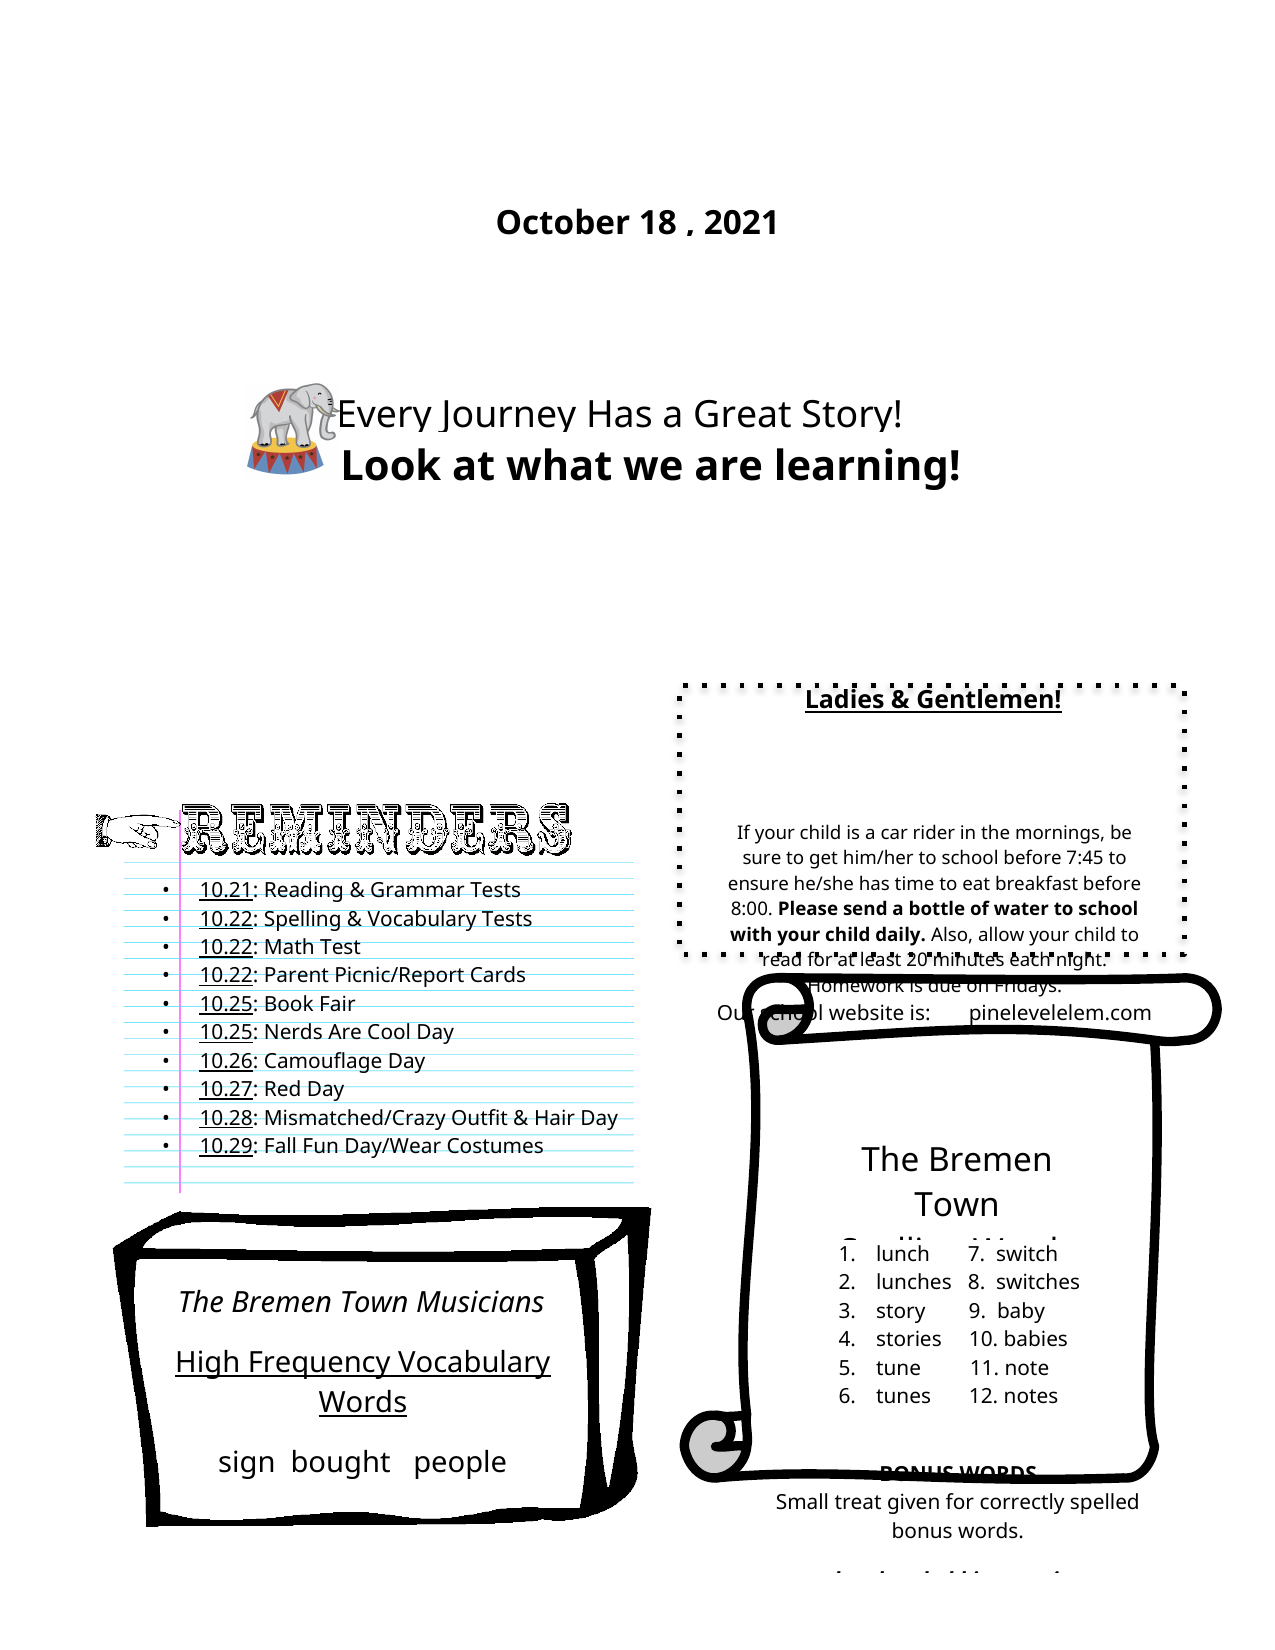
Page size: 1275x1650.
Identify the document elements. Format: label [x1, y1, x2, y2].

picture [245, 383, 340, 480]
picture [123, 810, 634, 1194]
